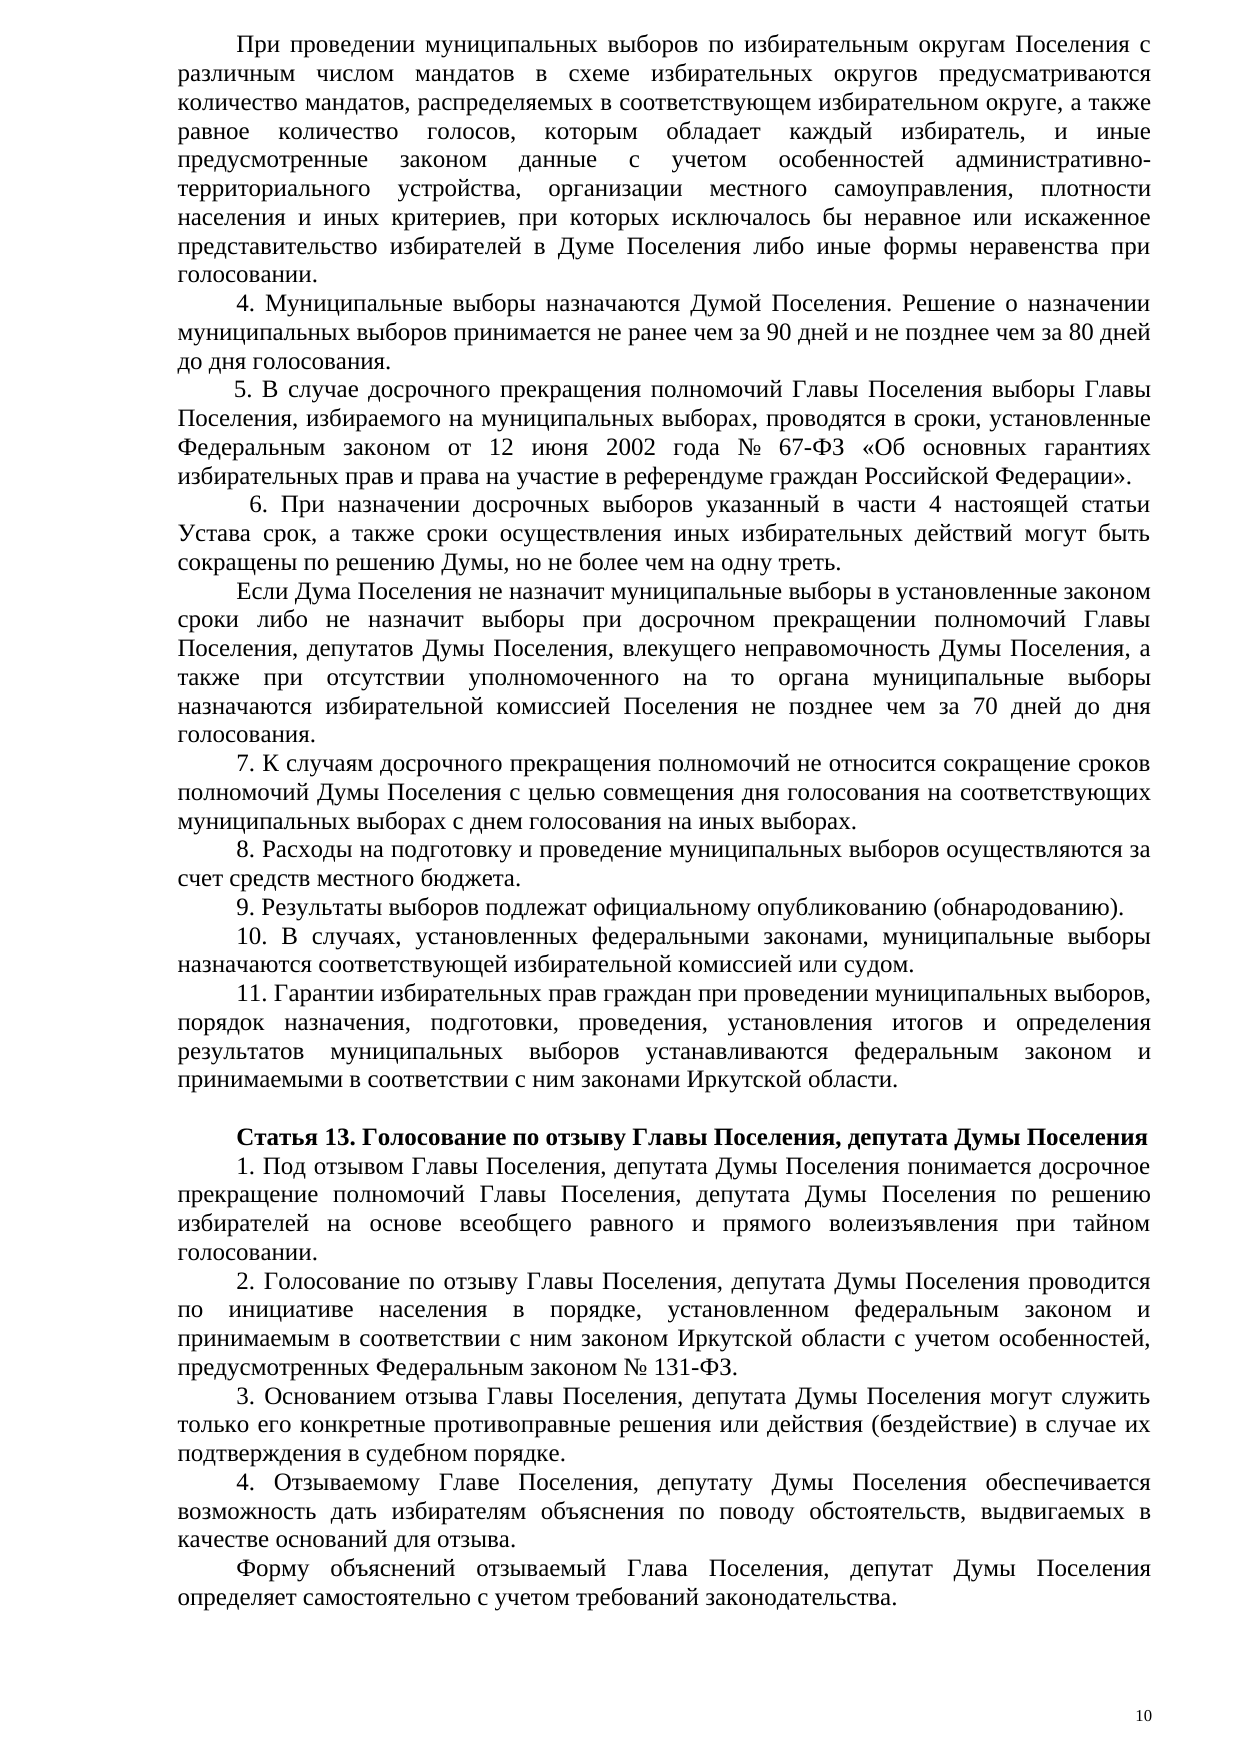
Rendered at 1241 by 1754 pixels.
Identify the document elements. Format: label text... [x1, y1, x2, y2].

text Статья 13. Голосование по отзыву Главы Поселения, депутата Думы Поселения [177, 1122, 1152, 1151]
text 1. Под отзывом Главы Поселения, депутата Думы Поселения понимается досрочное прекращение полномочий Главы Поселения, депутата Думы Поселения по решению избирателей на основе всеобщего равного и прямого волеизъявления при тайном голосовании. [177, 1151, 1152, 1266]
text При проведении муниципальных выборов по избирательным округам Поселения с различным числом мандатов в схеме избирательных округов предусматриваются количество мандатов, распределяемых в соответствующем избирательном округе, а также равное количество голосов, которым обладает каждый избиратель, и иные предусмотренные законом данные с учетом особенностей административно-территориального устройства, организации местного самоуправления, плотности населения и иных критериев, при которых исключалось бы неравное или искаженное представительство избирателей в Думе Поселения либо иные формы неравенства при голосовании. [177, 29, 1152, 288]
text 6. При назначении досрочных выборов указанный в части 4 настоящей статьи Устава срок, а также сроки осуществления иных избирательных действий могут быть сокращены по решению Думы, но не более чем на одну треть. [177, 489, 1152, 576]
text 9. Результаты выборов подлежат официальному опубликованию (обнародованию). [177, 892, 1152, 921]
text 10. В случаях, установленных федеральными законами, муниципальные выборы назначаются соответствующей избирательной комиссией или судом. [177, 921, 1152, 978]
text 7. К случаям досрочного прекращения полномочий не относится сокращение сроков полномочий Думы Поселения с целью совмещения дня голосования на соответствующих муниципальных выборах с днем голосования на иных выборах. [177, 748, 1152, 834]
text Если Дума Поселения не назначит муниципальные выборы в установленные законом сроки либо не назначит выборы при досрочном прекращении полномочий Главы Поселения, депутатов Думы Поселения, влекущего неправомочность Думы Поселения, а также при отсутствии уполномоченного на то органа муниципальные выборы назначаются избирательной комиссией Поселения не позднее чем за 70 дней до дня голосования. [177, 576, 1152, 748]
text Форму объяснений отзываемый Глава Поселения, депутат Думы Поселения определяет самостоятельно с учетом требований законодательства. [177, 1553, 1152, 1611]
text 4. Муниципальные выборы назначаются Думой Поселения. Решение о назначении муниципальных выборов принимается не ранее чем за 90 дней и не позднее чем за 80 дней до дня голосования. [177, 288, 1152, 374]
text 3. Основанием отзыва Главы Поселения, депутата Думы Поселения могут служить только его конкретные противоправные решения или действия (бездействие) в случае их подтверждения в судебном порядке. [177, 1381, 1152, 1467]
text 11. Гарантии избирательных прав граждан при проведении муниципальных выборов, порядок назначения, подготовки, проведения, установления итогов и определения результатов муниципальных выборов устанавливаются федеральным законом и принимаемыми в соответствии с ним законами Иркутской области. [177, 978, 1152, 1093]
text 8. Расходы на подготовку и проведение муниципальных выборов осуществляются за счет средств местного бюджета. [177, 834, 1152, 892]
text 5. В случае досрочного прекращения полномочий Главы Поселения выборы Главы Поселения, избираемого на муниципальных выборах, проводятся в сроки, установленные Федеральным законом от 12 июня 2002 года № 67-ФЗ «Об основных гарантиях избирательных прав и права на участие в референдуме граждан Российской Федерации». [177, 374, 1152, 489]
text 2. Голосование по отзыву Главы Поселения, депутата Думы Поселения проводится по инициативе населения в порядке, установленном федеральным законом и принимаемым в соответствии с ним законом Иркутской области с учетом особенностей, предусмотренных Федеральным законом № 131-ФЗ. [177, 1266, 1152, 1381]
text 4. Отзываемому Главе Поселения, депутату Думы Поселения обеспечивается возможность дать избирателям объяснения по поводу обстоятельств, выдвигаемых в качестве оснований для отзыва. [177, 1467, 1152, 1553]
